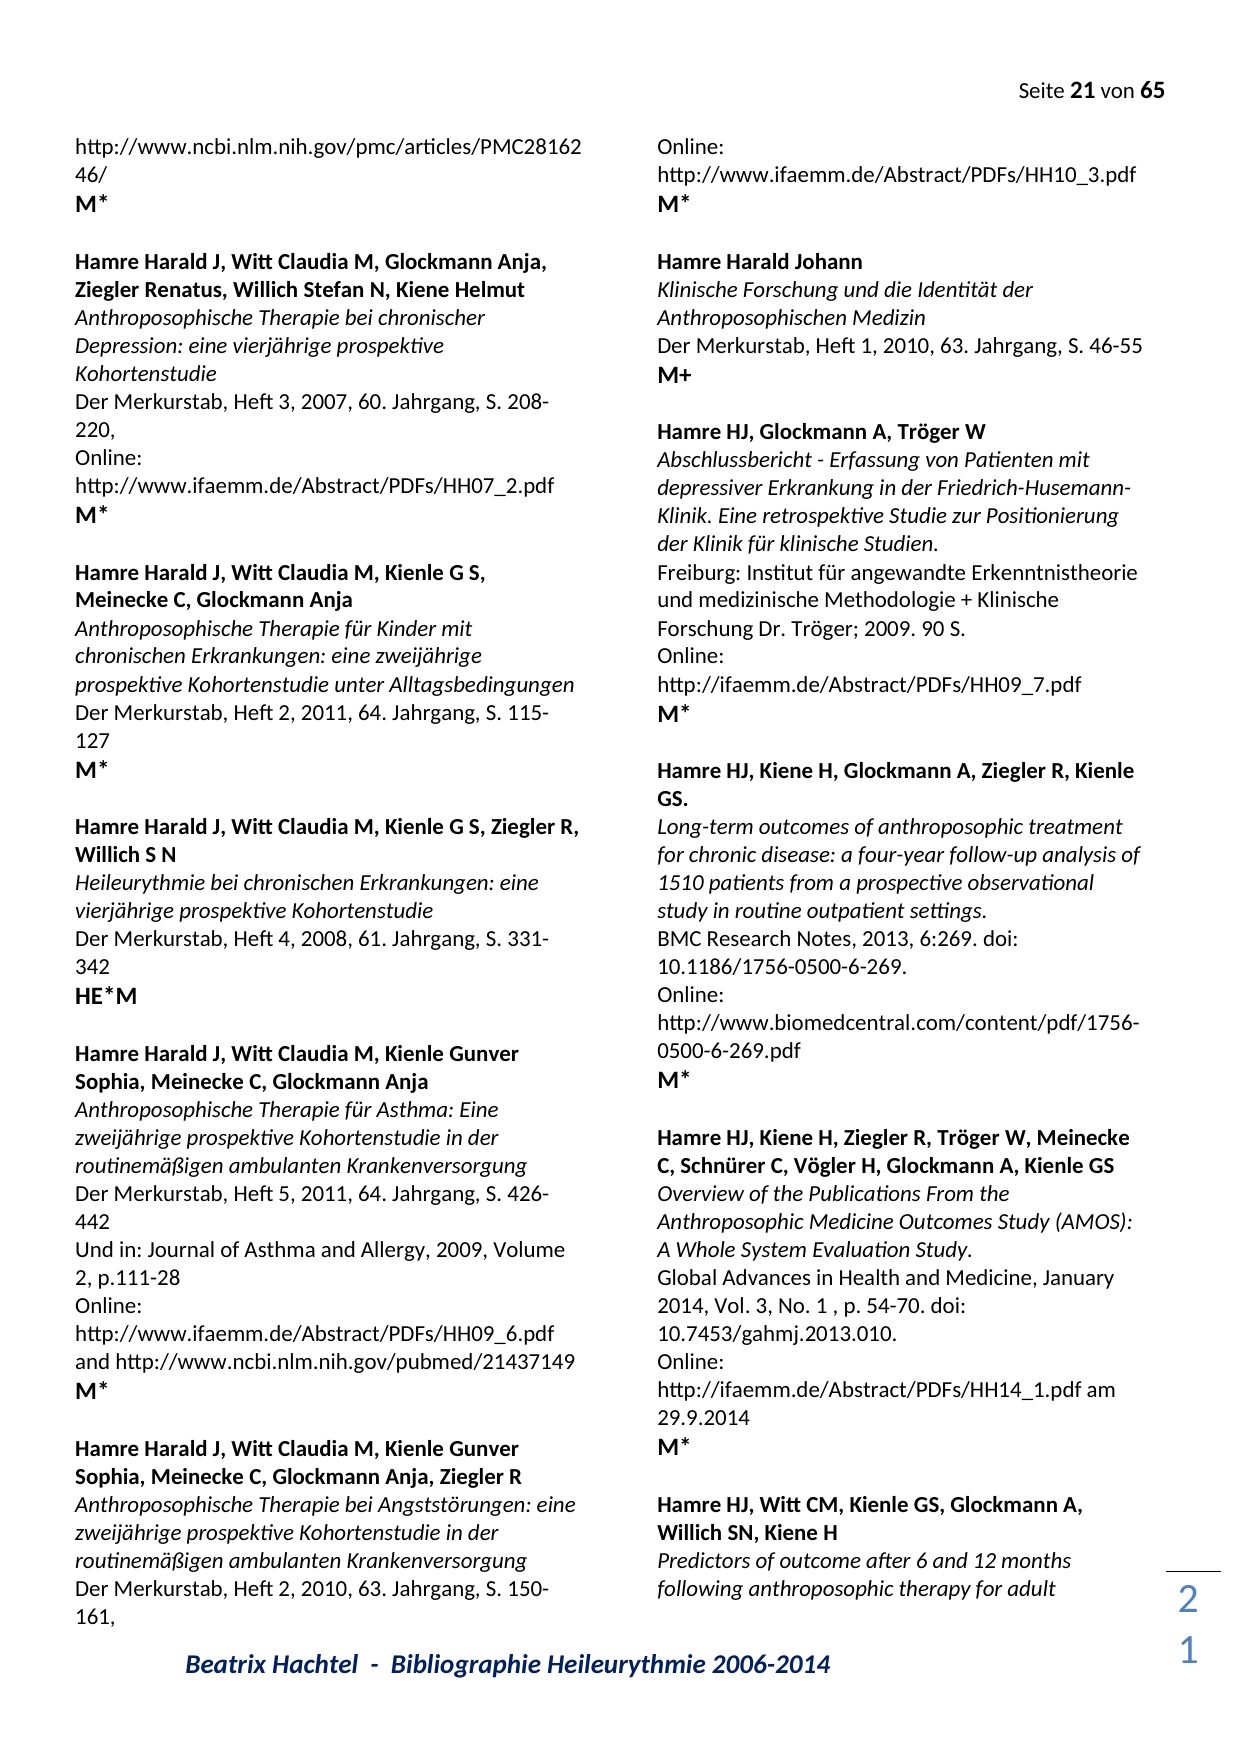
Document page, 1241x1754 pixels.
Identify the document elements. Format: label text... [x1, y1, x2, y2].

text Anthroposophische Therapie bei chronischer Depression: eine vierjährige prospektive Kohortenstudie [75, 303, 583, 387]
text Hamre HJ, Glockmann A, Tröger W [657, 417, 1165, 446]
text Overview of the Publications From the Anthroposophic Medicine Outcomes Study (AMOS): A Whole System Evaluation Study. [657, 1179, 1165, 1263]
text Hamre HJ, Kiene H, Ziegler R, Tröger W, Meinecke C, Schnürer C, Vögler H, Glockmann A, Kienle GS [657, 1123, 1165, 1179]
text Hamre Harald J, Witt Claudia M, Glockmann Anja, Ziegler Renatus, Willich Stefan N, Kiene Helmut [75, 247, 583, 303]
text BMC Research Notes, 2013, 6:269. doi: 10.1186/1756-0500-6-269. Online: http://www.biomedcentral.com/content/pdf/1756-0500-6-269.pdf [657, 924, 1165, 1064]
text Der Merkurstab, Heft 4, 2008, 61. Jahrgang, S. 331-342 [75, 924, 583, 980]
text Der Merkurstab, Heft 2, 2010, 63. Jahrgang, S. 150-161, Online: http://www.ifaemm.de/Abstract/PDFs/HH10_3.pdf [657, 132, 1165, 188]
text Hamre Harald J, Witt Claudia M, Kienle Gunver Sophia, Meinecke C, Glockmann Anja [75, 1039, 583, 1095]
text The European Journal of Health Economics, February 2010, Vol. 11, Nr. 1, p. 77-94, Online: http://www.ncbi.nlm.nih.gov/pmc/articles/PMC2816246/ [75, 132, 583, 188]
text M* [657, 1064, 1165, 1095]
text Hamre Harald J, Witt Claudia M, Kienle G S, Ziegler R, Willich S N [75, 812, 583, 868]
text Hamre HJ, Witt CM, Kienle GS, Glockmann A, Willich SN, Kiene H [657, 1490, 1165, 1546]
text Hamre Harald Johann [657, 247, 1165, 275]
text M* [657, 1431, 1165, 1462]
text Der Merkurstab, Heft 2, 2011, 64. Jahrgang, S. 115-127 [75, 698, 583, 754]
text Freiburg: Institut für angewandte Erkenntnistheorie und medizinische Methodologie + Klinische Forschung Dr. Tröger; 2009. 90 S. Online: http://ifaemm.de/Abstract/PDFs/HH09_7.pdf [657, 558, 1165, 698]
text M* [75, 188, 583, 219]
text Der Merkurstab, Heft 3, 2007, 60. Jahrgang, S. 208-220, Online: http://www.ifaemm.de/Abstract/PDFs/HH07_2.pdf [75, 387, 583, 499]
text M* [657, 698, 1165, 728]
text Heileurythmie bei chronischen Erkrankungen: eine vierjährige prospektive Kohortenstudie [75, 868, 583, 924]
text M* [75, 499, 583, 529]
text Klinische Forschung und die Identität der Anthroposophischen Medizin [657, 275, 1165, 331]
text M* [75, 754, 583, 784]
text Anthroposophische Therapie bei Angststörungen: eine zweijährige prospektive Kohortenstudie in der routinemäßigen ambulanten Krankenversorgung [75, 1490, 583, 1574]
text M* [657, 188, 1165, 219]
text HE*M [75, 980, 583, 1011]
text Anthroposophische Therapie für Asthma: Eine zweijährige prospektive Kohortenstudie in der routinemäßigen ambulanten Krankenversorgung [75, 1095, 583, 1179]
text Hamre Harald J, Witt Claudia M, Kienle G S, Meinecke C, Glockmann Anja [75, 558, 583, 614]
text M+ [657, 359, 1165, 389]
text Long-term outcomes of anthroposophic treatment for chronic disease: a four-year follow-up analysis of 1510 patients from a prospective observational study in routine outpatient settings. [657, 812, 1165, 924]
text Abschlussbericht - Erfassung von Patienten mit depressiver Erkrankung in der Friedrich-Husemann-Klinik. Eine retrospektive Studie zur Positionierung der Klinik für klinische Studien. [657, 446, 1165, 558]
text Hamre HJ, Kiene H, Glockmann A, Ziegler R, Kienle GS. [657, 756, 1165, 812]
text Der Merkurstab, Heft 2, 2010, 63. Jahrgang, S. 150-161, Online: http://www.ifaemm.de/Abstract/PDFs/HH10_3.pdf [75, 1574, 583, 1630]
text Anthroposophische Therapie für Kinder mit chronischen Erkrankungen: eine zweijährige prospektive Kohortenstudie unter Alltagsbedingungen [75, 614, 583, 698]
text Der Merkurstab, Heft 5, 2011, 64. Jahrgang, S. 426-442 Und in: Journal of Asthma and Allergy, 2009, Volume 2, p.111-28 Online: http://www.ifaemm.de/Abstract/PDFs/HH09_6.pdf and http://www.ncbi.nlm.nih.gov/pubmed/21437149 [75, 1179, 583, 1375]
text Global Advances in Health and Medicine, January 2014, Vol. 3, No. 1 , p. 54-70. doi: 10.7453/gahmj.2013.010. Online: http://ifaemm.de/Abstract/PDFs/HH14_1.pdf am 29.9.2014 [657, 1263, 1165, 1431]
text Hamre Harald J, Witt Claudia M, Kienle Gunver Sophia, Meinecke C, Glockmann Anja, Ziegler R [75, 1434, 583, 1490]
text M* [75, 1375, 583, 1406]
text Der Merkurstab, Heft 1, 2010, 63. Jahrgang, S. 46-55 [657, 331, 1165, 359]
